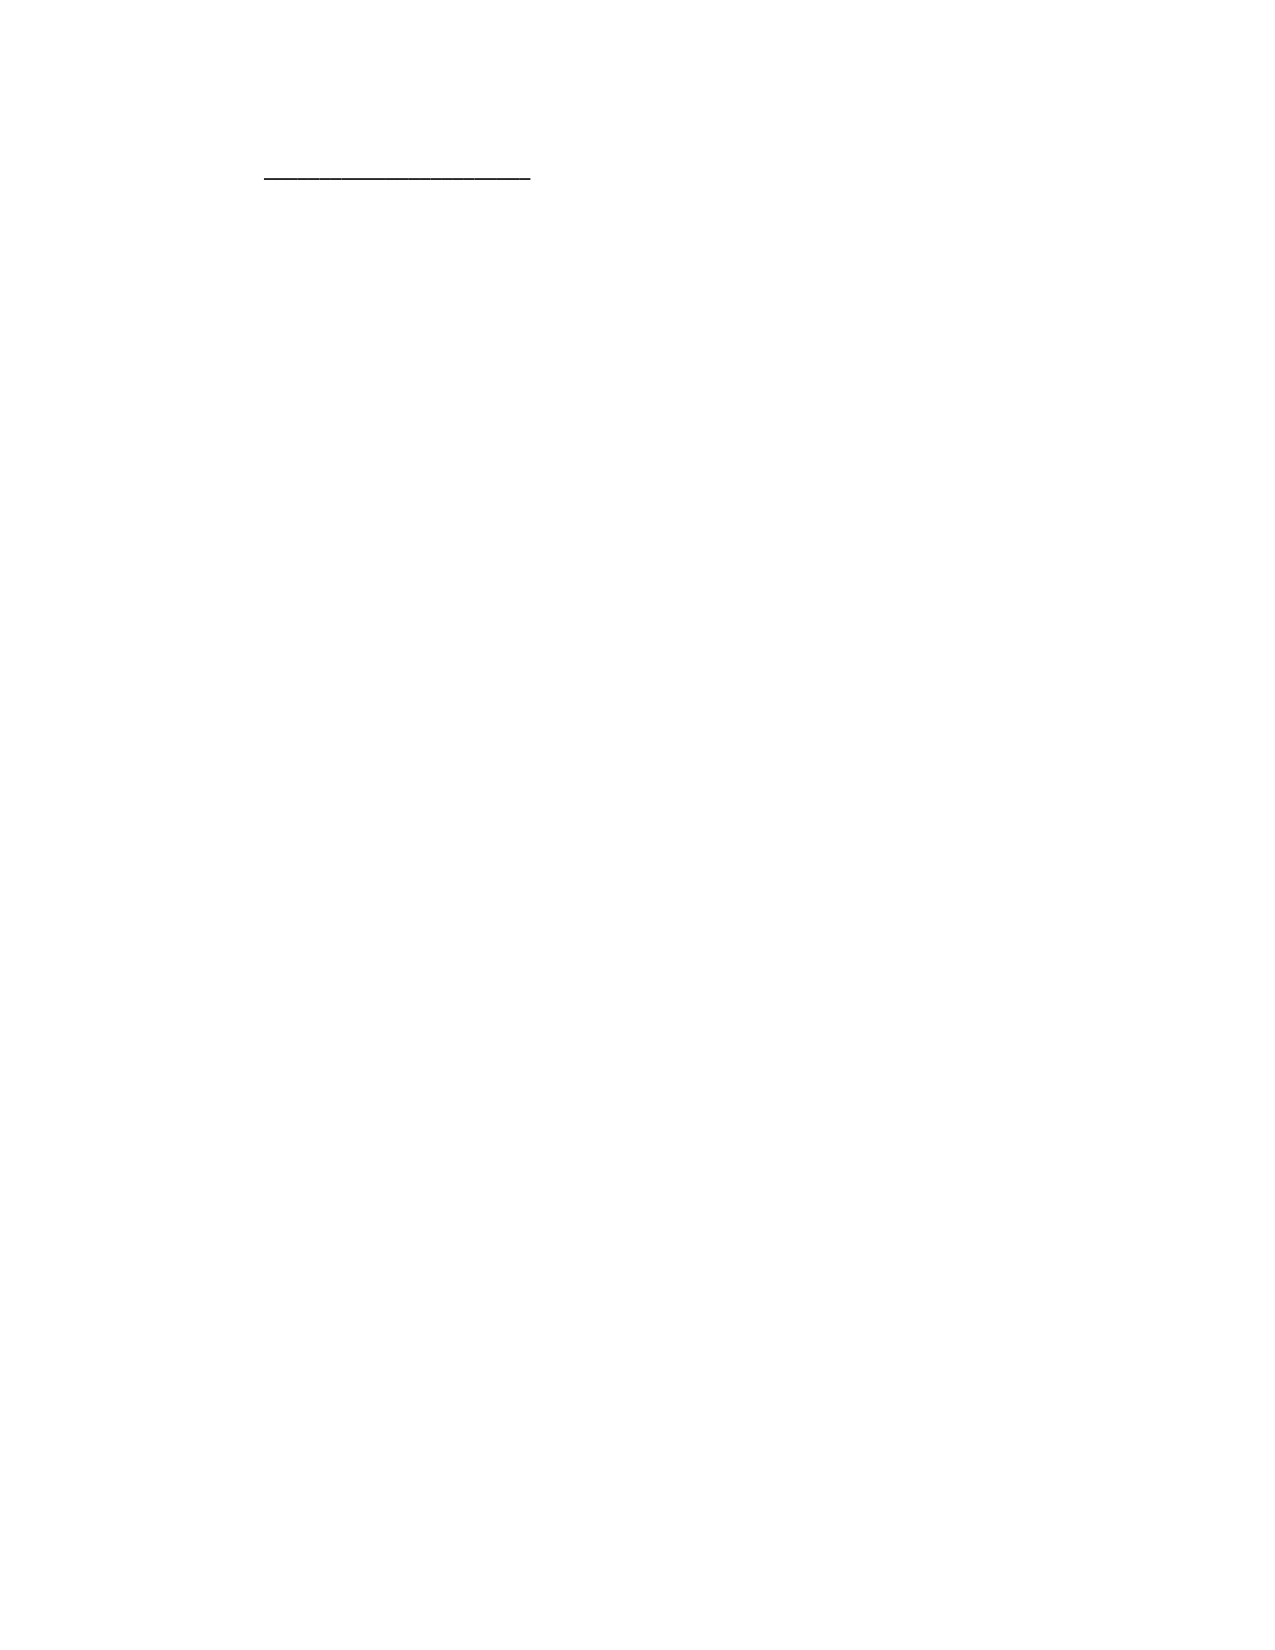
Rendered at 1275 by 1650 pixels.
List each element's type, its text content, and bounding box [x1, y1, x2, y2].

text ________________________ [150, 150, 1125, 184]
